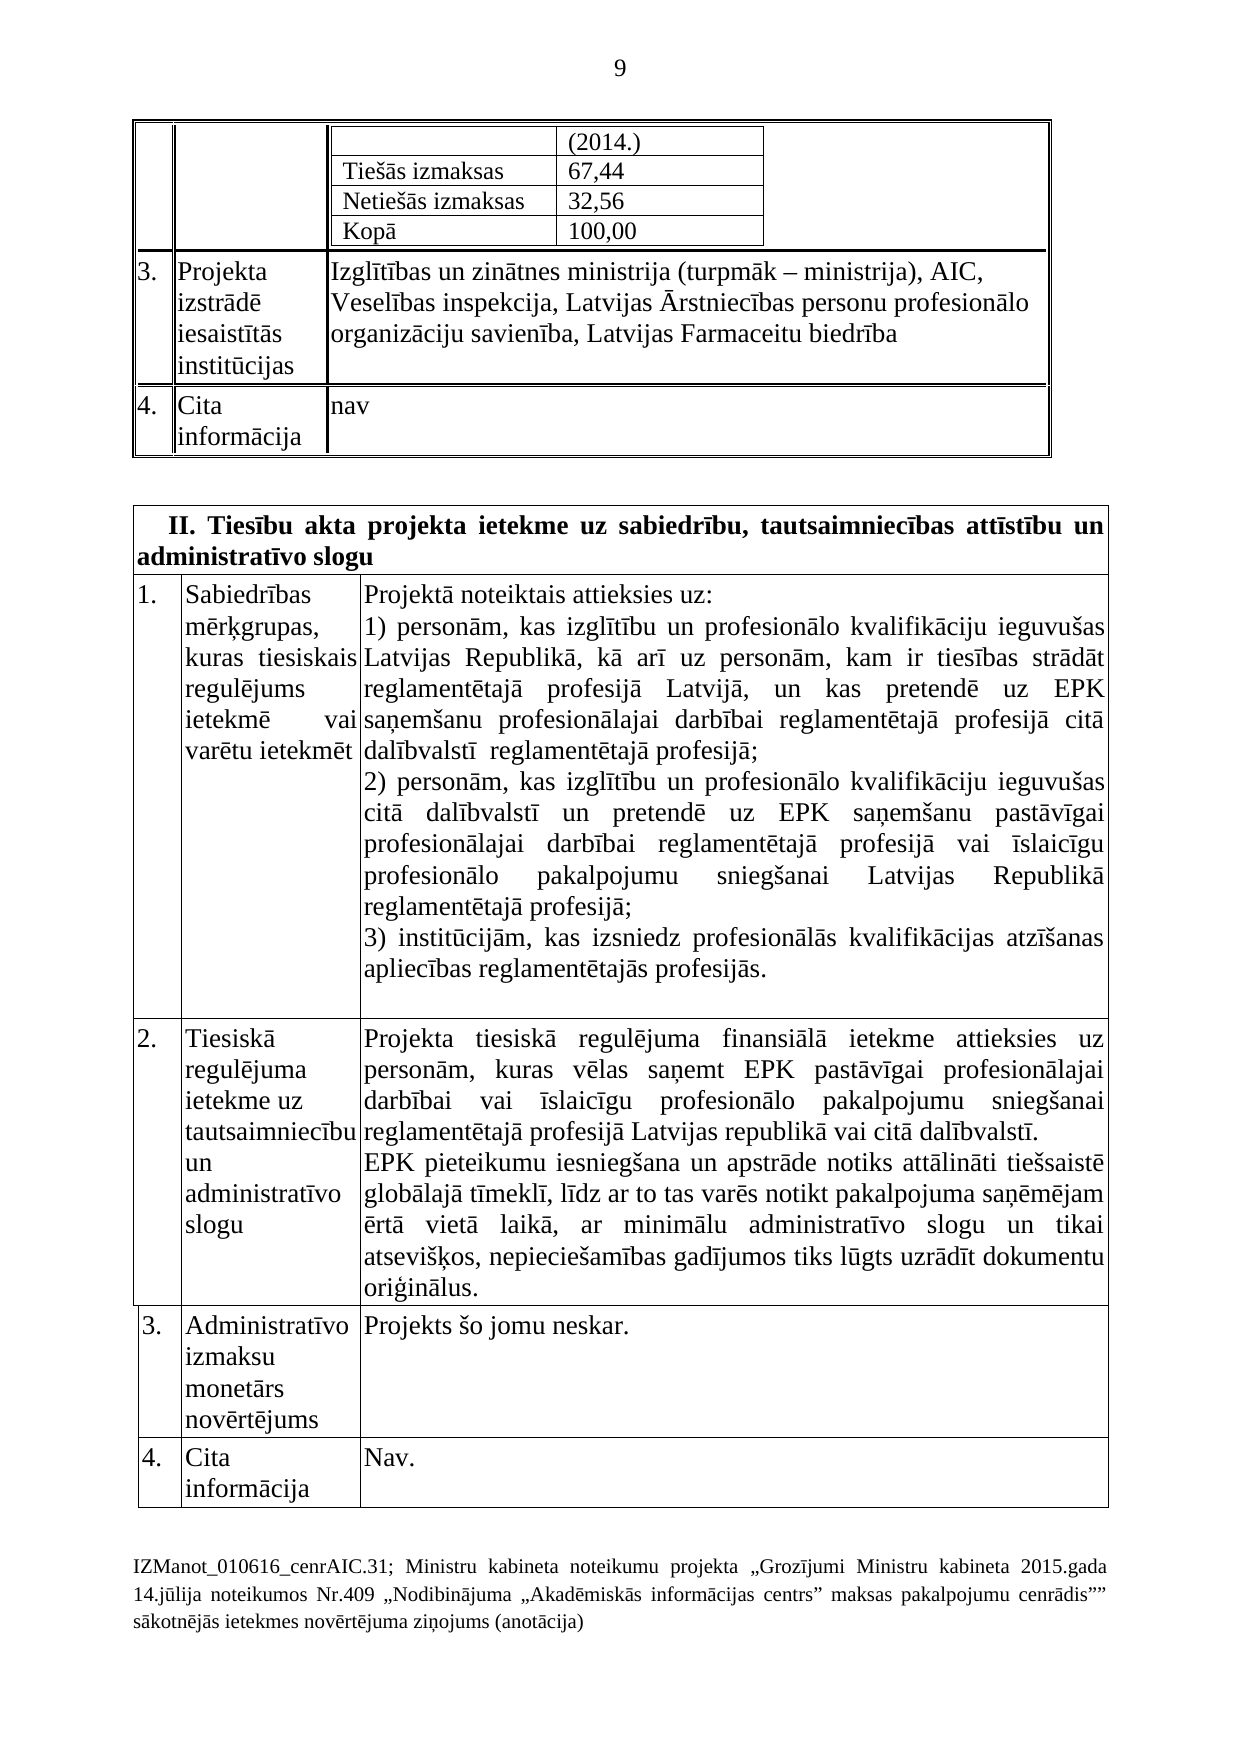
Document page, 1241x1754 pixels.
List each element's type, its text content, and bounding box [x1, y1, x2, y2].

table_cell 4. [139, 1438, 181, 1507]
table_cell 2. [134, 1019, 181, 1305]
table_cell 3. [139, 1306, 181, 1437]
table_cell Projekta tiesiskā regulējuma finansiālā ietekme attieksies uz personām, kuras vēlas saņemt EPK pastāvīgai profesionālajai darbībai vai īslaicīgu profesionālo pakalpojumu sniegšanai reglamentētajā profesijā Latvijas republikā vai citā dalībvalstī. EPK pieteikumu iesniegšana un apstrāde notiks attālināti tiešsaistē globālajā tīmeklī, līdz ar to tas varēs notikt pakalpojuma saņēmējam ērtā vietā laikā, ar minimālu administratīvo slogu un tikai atsevišķos, nepieciešamības gadījumos tiks lūgts uzrādīt dokumentu oriģinālus. [361, 1019, 1108, 1305]
table_cell Nav. [361, 1438, 1108, 1507]
table_cell Projekta izstrādē iesaistītās institūcijas [176, 252, 326, 383]
table_cell Tiesiskā regulējuma ietekme uz tautsaimniecību un administratīvo slogu [182, 1019, 360, 1305]
table_cell 1. [134, 575, 181, 1018]
table_cell Administratīvo izmaksu monetārs novērtējums [182, 1306, 360, 1437]
table_header II. Tiesību akta projekta ietekme uz sabiedrību, tautsaimniecības attīstību un administratīvo slogu [134, 506, 1108, 574]
table_cell Sabiedrības mērķgrupas, kuras tiesiskais regulējums ietekmē vai varētu ietekmēt [182, 575, 360, 1018]
table_cell Cita informācija [182, 1438, 360, 1507]
table_cell 4. [136, 383, 174, 455]
table_cell Projekts šo jomu neskar. [361, 1306, 1108, 1437]
table_cell nav [327, 383, 1049, 455]
table_cell 2. [136, 121, 174, 249]
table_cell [174, 123, 327, 249]
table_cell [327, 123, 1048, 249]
table_cell Cita informācija [174, 387, 327, 455]
table_cell Izglītības un zinātnes ministrija (turpmāk – ministrija), AIC, Veselības inspekcija, Latvijas Ārstniecības personu profesionālo organizāciju savienība, Latvijas Farmaceitu biedrība [329, 249, 1048, 383]
table_cell Projektā noteiktais attieksies uz: 1) personām, kas izglītību un profesionālo kvalifikāciju ieguvušas Latvijas Republikā, kā arī uz personām, kam ir tiesības strādāt reglamentētajā profesijā Latvijā, un kas pretendē uz EPK saņemšanu profesionālajai darbībai reglamentētajā profesijā citā dalībvalstī reglamentētajā profesijā; 2) personām, kas izglītību un profesionālo kvalifikāciju ieguvušas citā dalībvalstī un pretendē uz EPK saņemšanu pastāvīgai profesionālajai darbībai reglamentētajā profesijā vai īslaicīgu profesionālo pakalpojumu sniegšanai Latvijas Republikā reglamentētajā profesijā; 3) institūcijām, kas izsniedz profesionālās kvalifikācijas atzīšanas apliecības reglamentētajās profesijās. [361, 575, 1108, 1018]
table_cell 3. [136, 249, 172, 383]
